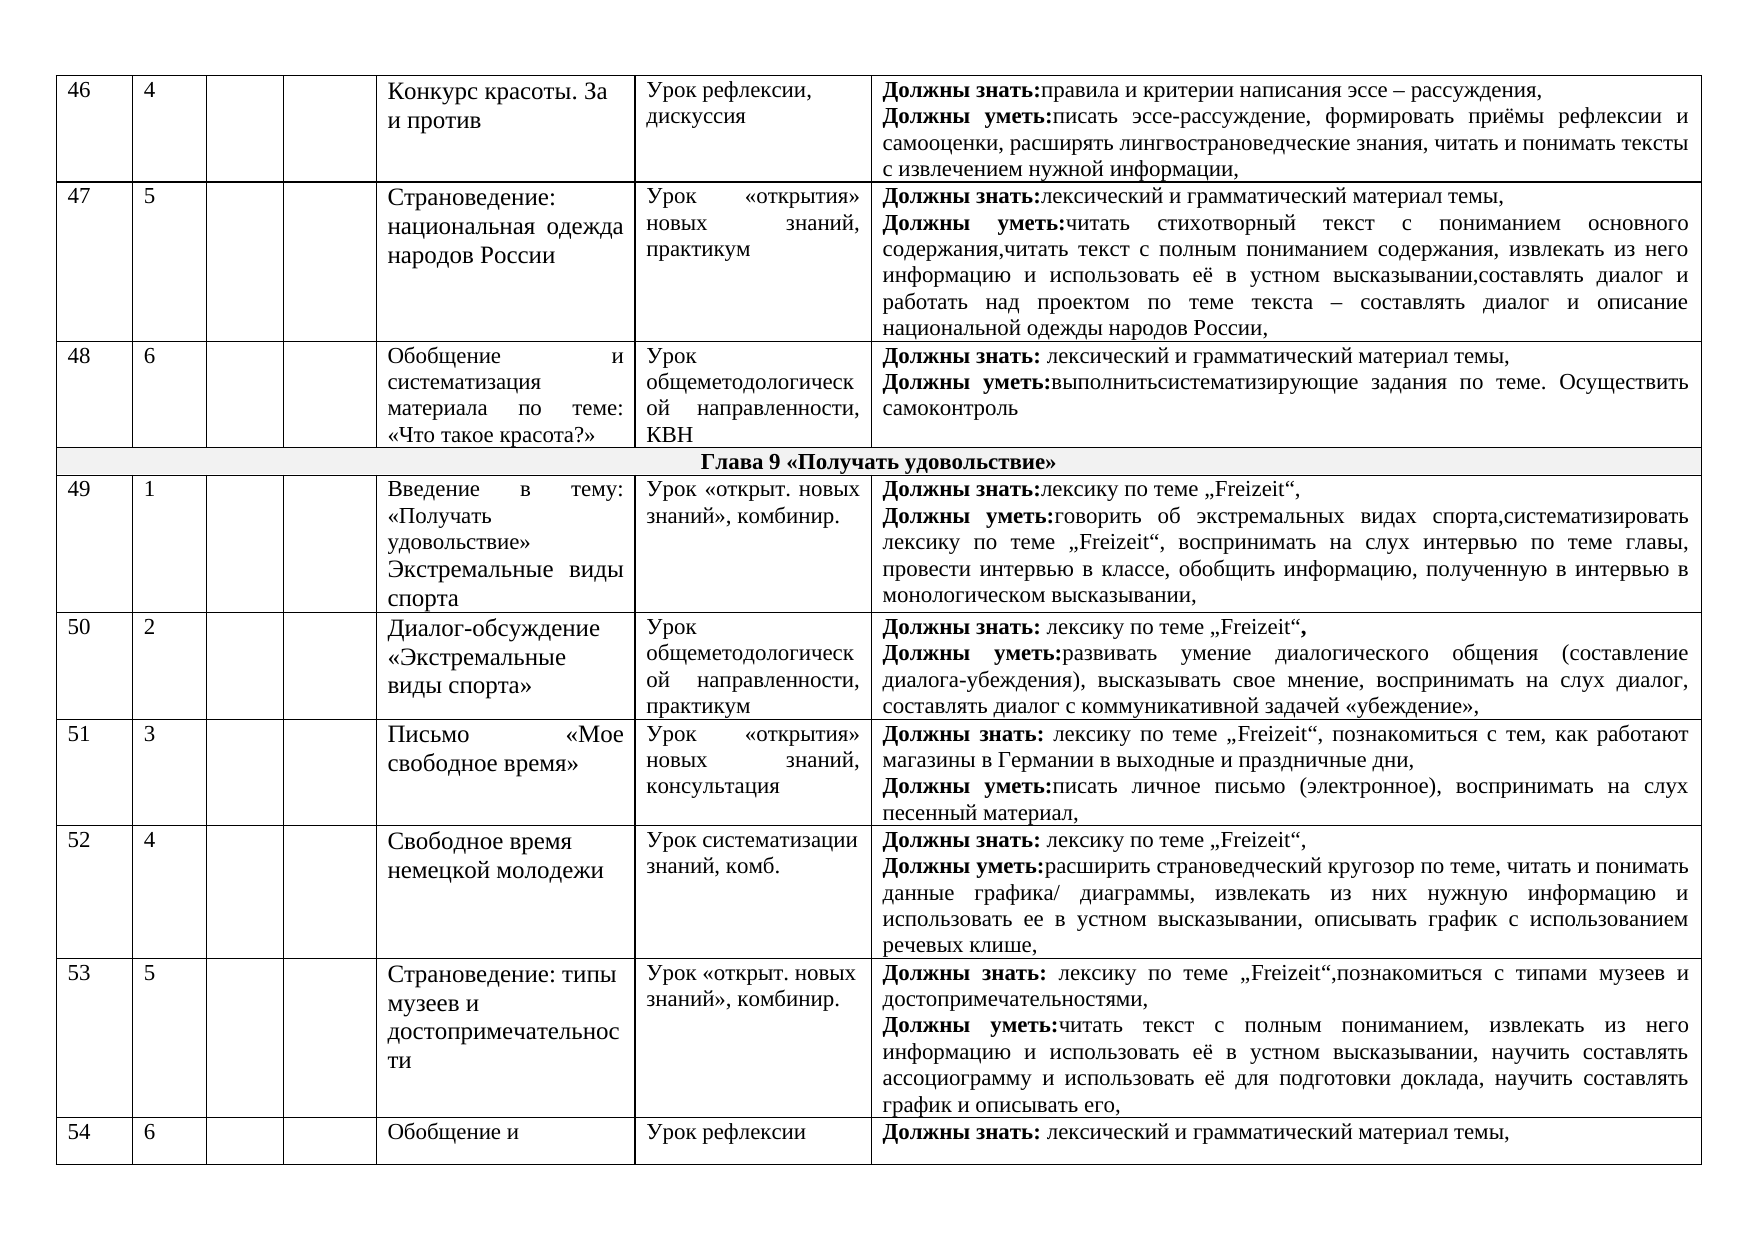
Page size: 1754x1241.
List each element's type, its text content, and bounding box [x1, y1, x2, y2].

table_cell Урок «открытия» новых знаний, практикум [636, 183, 871, 341]
table_cell [284, 1118, 376, 1164]
table_cell [284, 720, 376, 825]
table_cell [284, 959, 376, 1117]
table_cell 51 [57, 720, 132, 825]
table_cell Должны знать:лексику по теме „Freizeit“, Должны уметь:говорить об экстремальных видах спорта,систематизировать лексику по теме „Freizeit“, воспринимать на слух интервью по теме главы, провести интервью в классе, обобщить информацию, полученную в интервью в монологическом высказывании, [872, 476, 1701, 612]
table_cell Должны знать: лексику по теме „Freizeit“, Должны уметь:развивать умение диалогического общения (составление диалога-убеждения), высказывать свое мнение, воспринимать на слух диалог, составлять диалог с коммуникативной задачей «убеждение», [872, 613, 1701, 718]
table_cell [872, 1118, 1701, 1164]
table_cell 48 [57, 342, 132, 447]
table_cell [284, 826, 376, 958]
table_cell Урок «открыт. новых знаний», комбинир. [636, 476, 871, 612]
table_cell 54 [57, 1118, 132, 1164]
table_cell Урок рефлексии, дискуссия [636, 76, 871, 181]
table_cell Должны знать: лексику по теме „Freizeit“,познакомиться с типами музеев и достопримечательностями, Должны уметь:читать текст с полным пониманием, извлекать из него информацию и использовать её в устном высказывании, научить составлять ассоциограмму и использовать её для подготовки доклада, научить составлять график и описывать его, [872, 959, 1701, 1117]
table_cell [207, 476, 283, 612]
table_cell Свободное время немецкой молодежи [377, 826, 634, 958]
table_cell Должны знать:правила и критерии написания эссе – рассуждения, Должны уметь:писать эссе-рассуждение, формировать приёмы рефлексии и самооценки, расширять лингвострановедческие знания, читать и понимать тексты с извлечением нужной информации, [872, 76, 1701, 181]
table_cell Диалог-обсуждение «Экстремальные виды спорта» [377, 613, 634, 718]
table_cell 2 [133, 613, 206, 718]
table_cell Урок «открыт. новых знаний», комбинир. [636, 959, 871, 1117]
table_cell Урок рефлексии [636, 1118, 871, 1164]
table_cell 3 [133, 720, 206, 825]
table_cell [284, 613, 376, 718]
table_cell [284, 476, 376, 612]
table_cell 53 [57, 959, 132, 1117]
table_cell Урок систематизации знаний, комб. [636, 826, 871, 958]
table_cell [207, 959, 283, 1117]
table_cell Страноведение: типы музеев и достопримечательности [377, 959, 634, 1117]
table_cell 4 [133, 826, 206, 958]
table_cell Урок «открытия» новых знаний, консультация [636, 720, 871, 825]
table_cell [207, 76, 283, 181]
table_cell [207, 826, 283, 958]
table_cell Глава 9 «Получать удовольствие» [57, 448, 1701, 474]
table_cell Страноведение: национальная одежда народов России [377, 183, 634, 341]
table_cell 49 [57, 476, 132, 612]
table_cell Должны знать: лексический и грамматический материал темы, Должны уметь:выполнитьсистематизирующие задания по теме. Осуществить самоконтроль [872, 342, 1701, 447]
table_cell 47 [57, 183, 132, 341]
table_cell Должны знать: лексику по теме „Freizeit“, познакомиться с тем, как работают магазины в Германии в выходные и праздничные дни, Должны уметь:писать личное письмо (электронное), воспринимать на слух песенный материал, [872, 720, 1701, 825]
table_cell Письмо «Мое свободное время» [377, 720, 634, 825]
table_cell [207, 342, 283, 447]
table_cell 1 [133, 476, 206, 612]
table_cell Конкурс красоты. За и против [377, 76, 634, 181]
table_cell Урок общеметодологической направленности, практикум [636, 613, 871, 718]
table_cell 52 [57, 826, 132, 958]
table_cell 46 [57, 76, 132, 181]
table_cell [207, 720, 283, 825]
table_cell Введение в тему: «Получать удовольствие» Экстремальные виды спорта [377, 476, 634, 612]
table_cell [207, 613, 283, 718]
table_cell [377, 1118, 634, 1164]
table_cell 50 [57, 613, 132, 718]
table_cell 6 [133, 342, 206, 447]
table_cell Должны знать:лексический и грамматический материал темы, Должны уметь:читать стихотворный текст с пониманием основного содержания,читать текст с полным пониманием содержания, извлекать из него информацию и использовать её в устном высказывании,составлять диалог и работать над проектом по теме текста – составлять диалог и описание национальной одежды народов России, [872, 183, 1701, 341]
table_cell [284, 76, 376, 181]
table_cell 5 [133, 183, 206, 341]
table_cell Должны знать: лексику по теме „Freizeit“, Должны уметь:расширить страноведческий кругозор по теме, читать и понимать данные графика/ диаграммы, извлекать из них нужную информацию и использовать ее в устном высказывании, описывать график с использованием речевых клише, [872, 826, 1701, 958]
table_cell [207, 1118, 283, 1164]
table_cell Обобщение и систематизация материала по теме: «Что такое красота?» [377, 342, 634, 447]
table_cell Урок общеметодологической направленности, КВН [636, 342, 871, 447]
table_cell [207, 183, 283, 341]
table_cell [284, 183, 376, 341]
table_cell 4 [133, 76, 206, 181]
table_cell [284, 342, 376, 447]
table_cell 6 [133, 1118, 206, 1164]
table_cell 5 [133, 959, 206, 1117]
